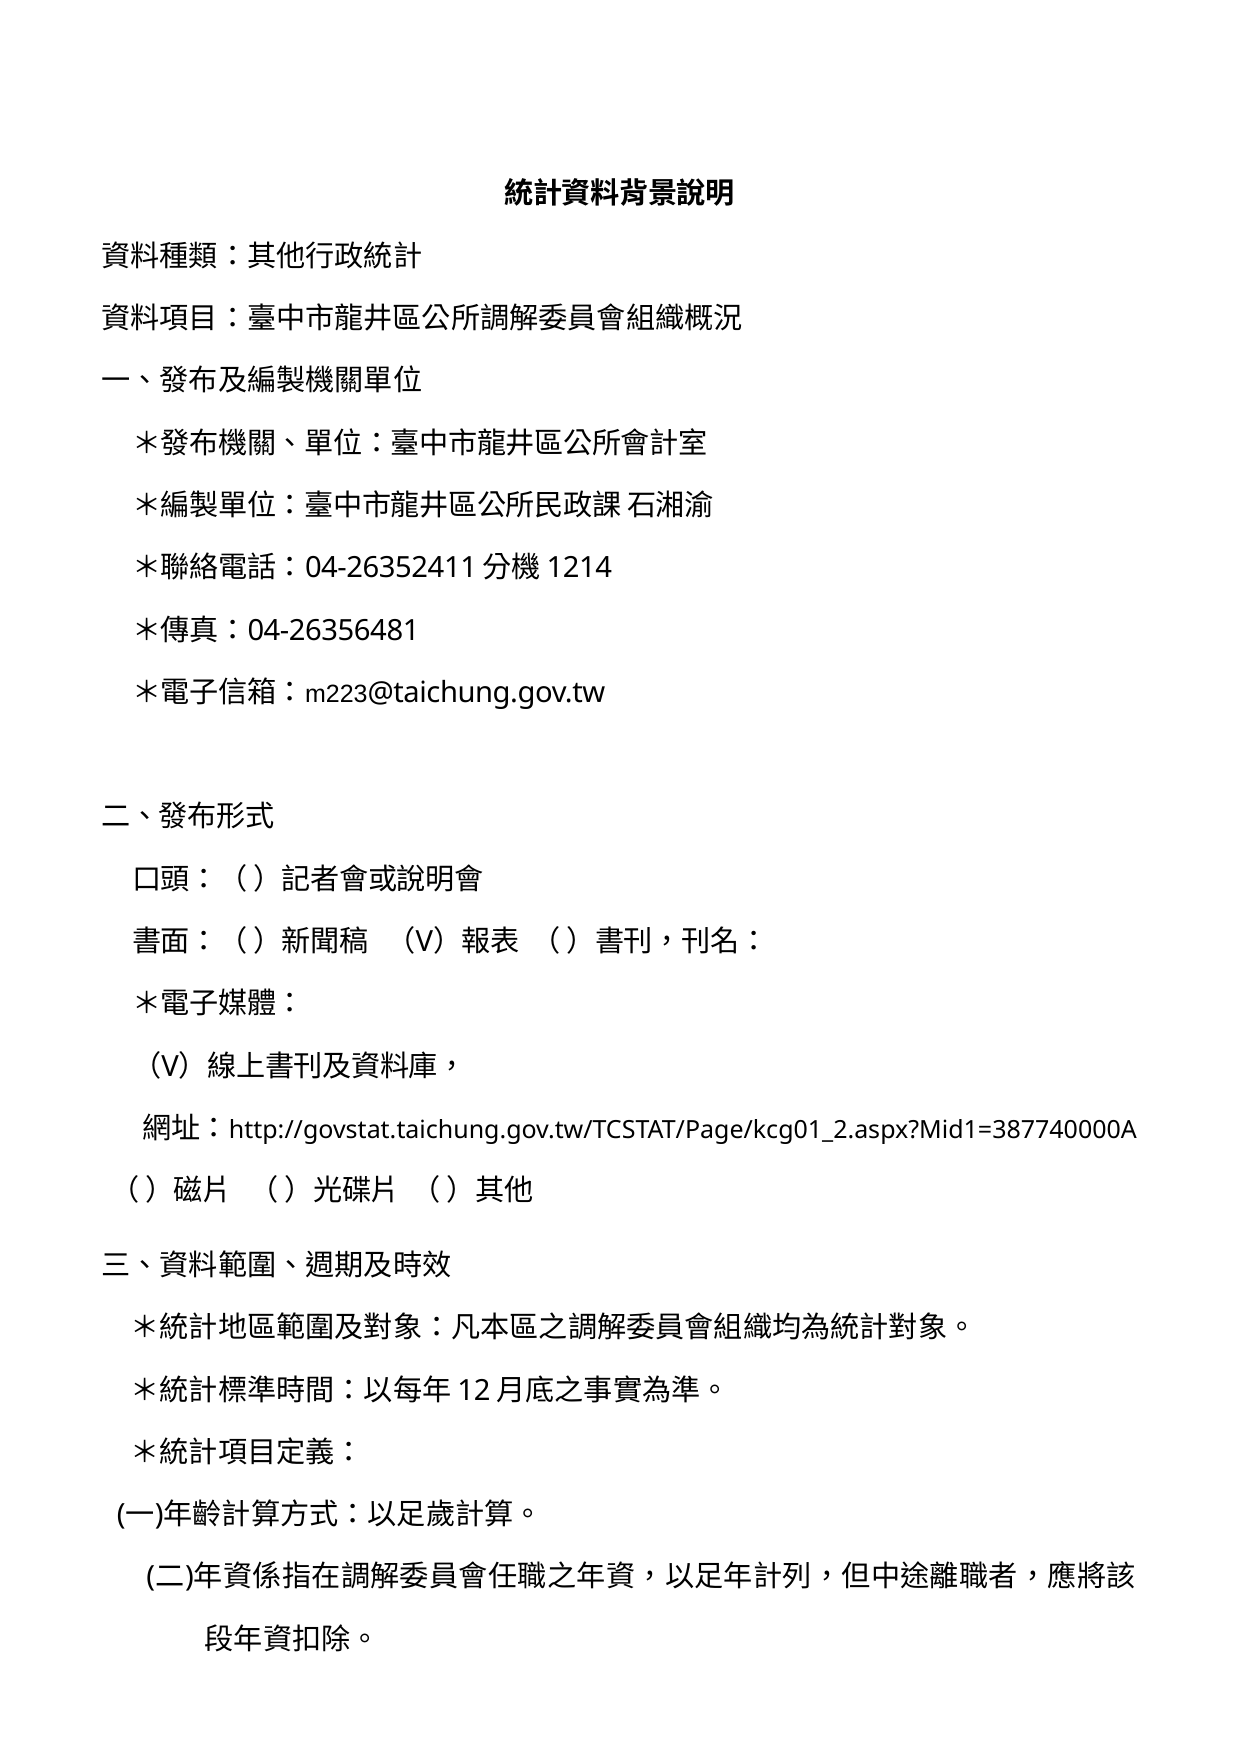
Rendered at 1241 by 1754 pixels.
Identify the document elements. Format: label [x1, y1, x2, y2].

table_header [90, 160, 1149, 1668]
